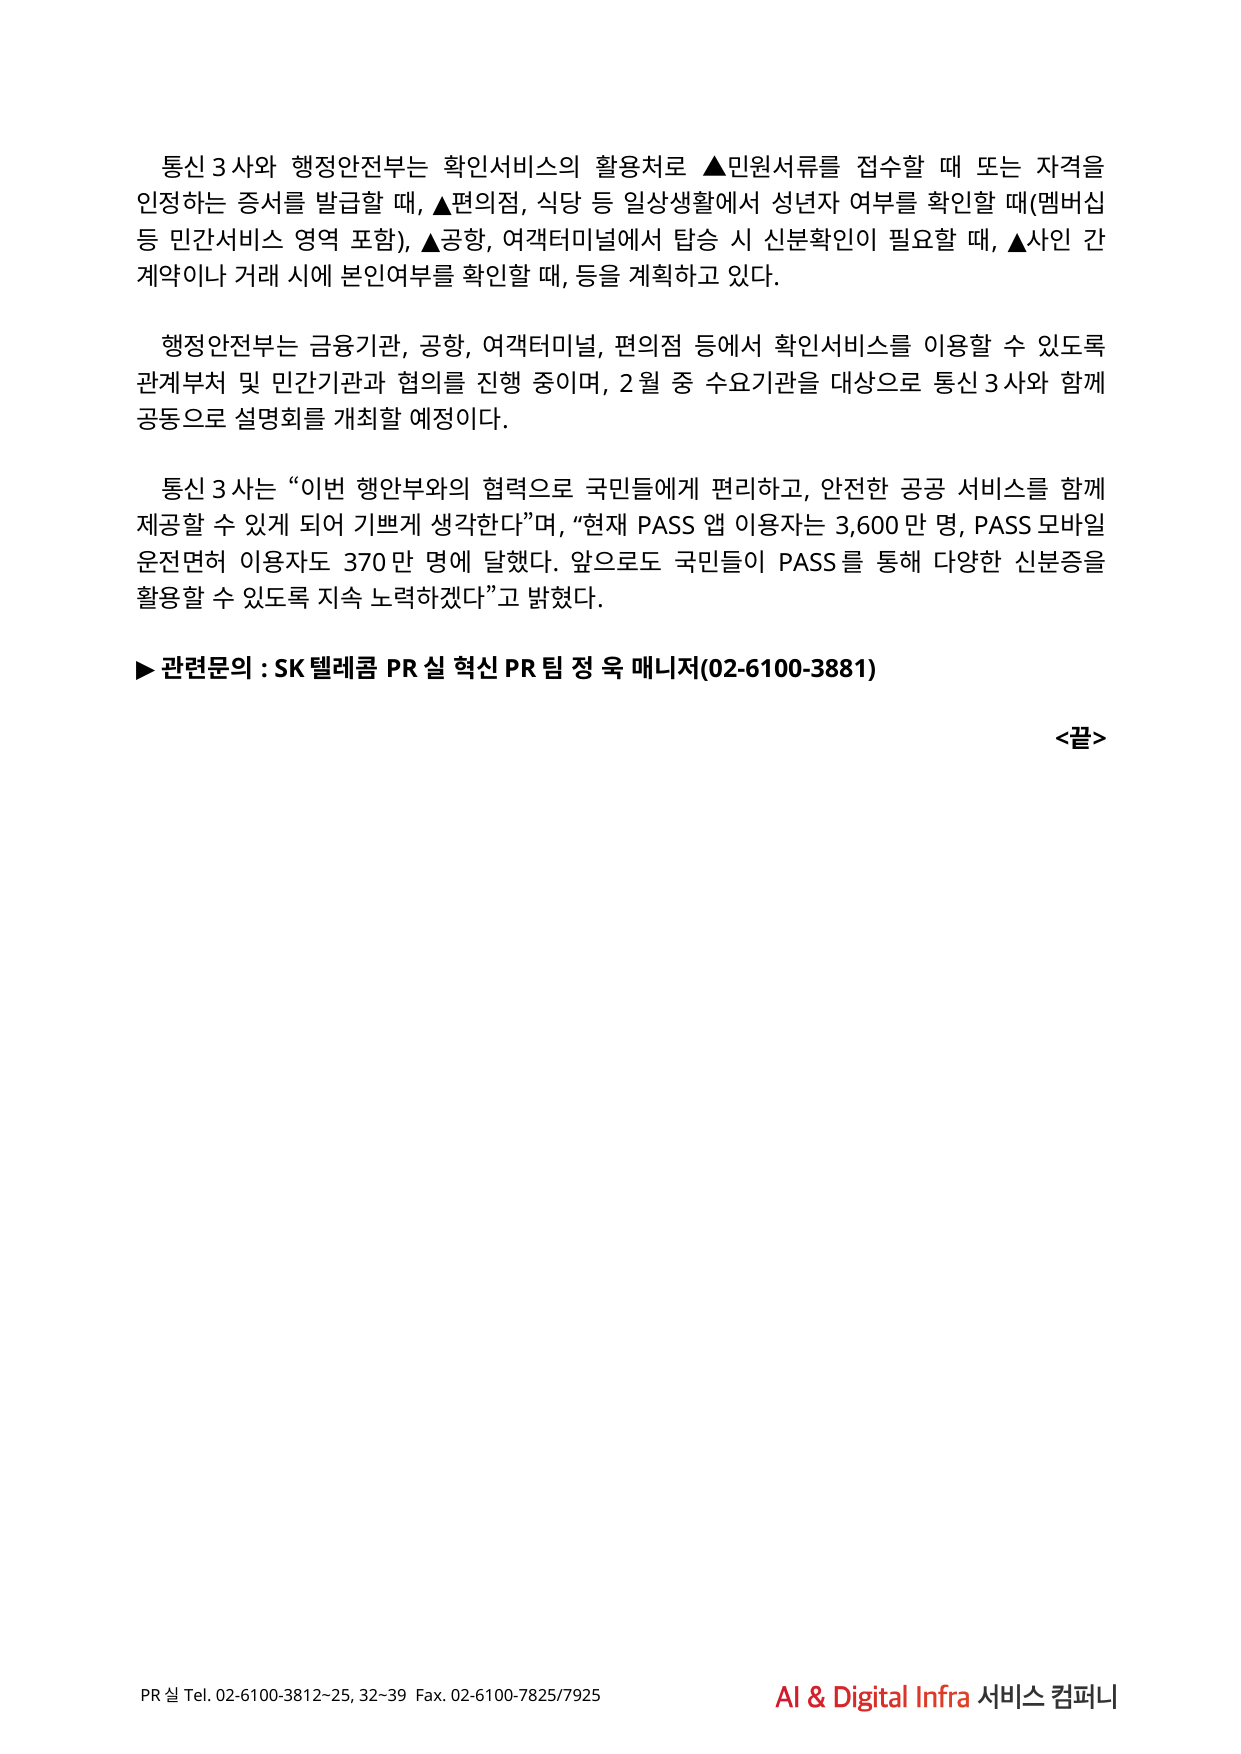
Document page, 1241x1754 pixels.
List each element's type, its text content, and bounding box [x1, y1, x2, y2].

picture [761, 1670, 1126, 1720]
text ▶ 관련문의 : SK텔레콤 PR실 혁신PR팀 정 욱 매니저(02-6100-3881) [136, 649, 1106, 685]
text 통신3사와 행정안전부는 확인서비스의 활용처로 ▲민원서류를 접수할 때 또는 자격을 인정하는 증서를 발급할 때, ▲편의점, 식당 등 일상생활에서 성년자 여부를 확인할 때(멤버십 등 민간서비스 영역 포함), ▲공항, 여객터미널에서 탑승 시 신분확인이 필요할 때, ▲사인 간 계약이나 거래 시에 본인여부를 확인할 때, 등을 계획하고 있다. [136, 148, 1106, 293]
text <끝> [136, 719, 1106, 755]
text 행정안전부는 금융기관, 공항, 여객터미널, 편의점 등에서 확인서비스를 이용할 수 있도록 관계부처 및 민간기관과 협의를 진행 중이며, 2월 중 수요기관을 대상으로 통신3사와 함께 공동으로 설명회를 개최할 예정이다. [136, 327, 1106, 436]
text 통신3사는 “이번 행안부와의 협력으로 국민들에게 편리하고, 안전한 공공 서비스를 함께 제공할 수 있게 되어 기쁘게 생각한다”며, “현재 PASS 앱 이용자는 3,600만 명, PASS모바일 운전면허 이용자도 370만 명에 달했다. 앞으로도 국민들이 PASS를 통해 다양한 신분증을 활용할 수 있도록 지속 노력하겠다”고 밝혔다. [136, 469, 1106, 614]
